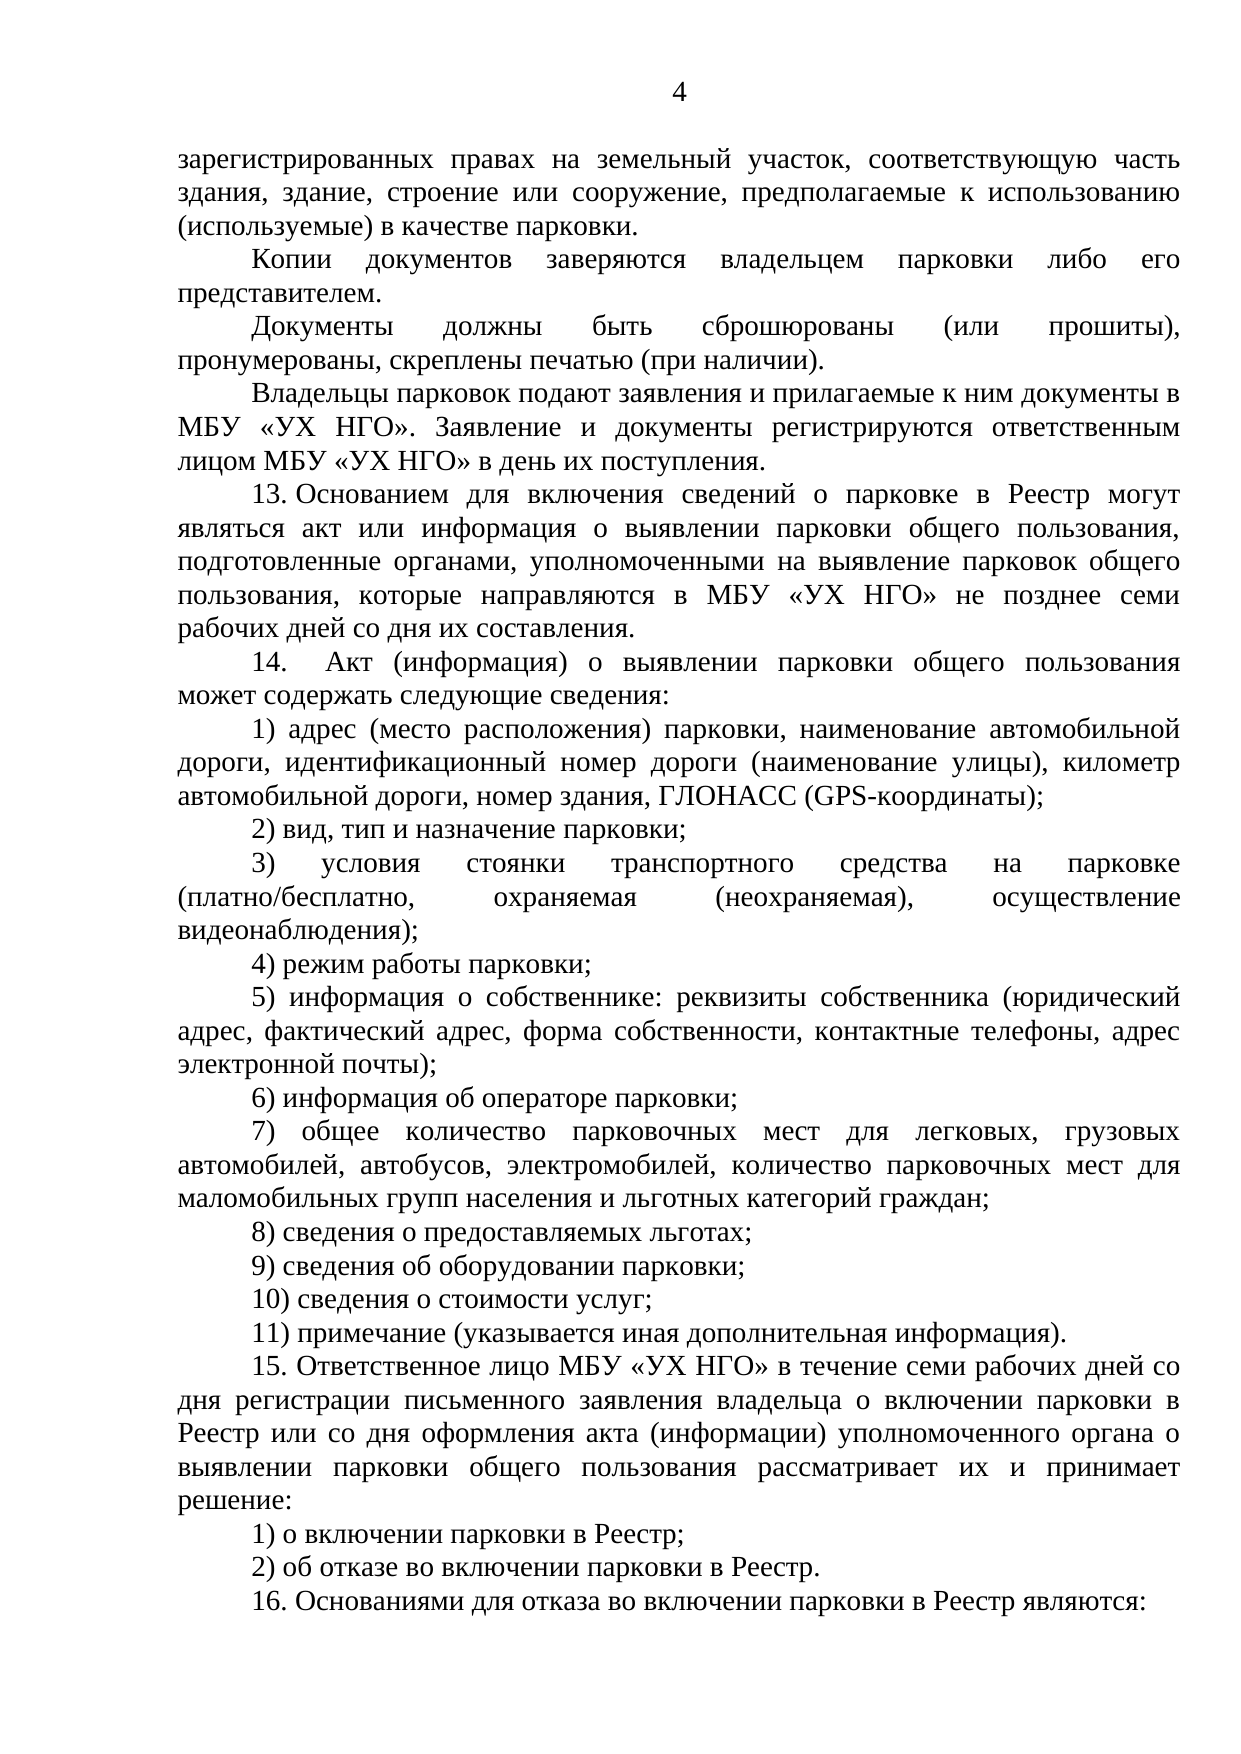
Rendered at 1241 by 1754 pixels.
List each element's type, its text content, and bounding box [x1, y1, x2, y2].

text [177, 141, 1181, 241]
text 2) об отказе во включении парковки в Реестр. [177, 1549, 1181, 1583]
text 16. Основаниями для отказа во включении парковки в Реестр являются: [251, 1583, 1181, 1617]
text 4) режим работы парковки; [177, 946, 1181, 979]
list Основанием для включения сведений о парковке в Реестр могут являться акт или информация о выявлении парковки общего пользования, подготовленные органами, уполномоченными на выявление парковок общего пользования, которые направляются в МБУ «УХ НГО» не позднее семи рабочих дней со дня их составления. [177, 476, 1181, 644]
text Документы должны быть сброшюрованы (или прошиты), пронумерованы, скреплены печатью (при наличии). [177, 308, 1181, 376]
text 11) примечание (указывается иная дополнительная информация). [177, 1315, 1181, 1348]
text 6) информация об операторе парковки; [251, 1080, 1181, 1113]
text 15. Ответственное лицо МБУ «УХ НГО» в течение семи рабочих дней со дня регистрации письменного заявления владельца о включении парковки в Реестр или со дня оформления акта (информации) уполномоченного органа о выявлении парковки общего пользования рассматривает их и принимает решение: [177, 1348, 1181, 1516]
text 10) сведения о стоимости услуг; [177, 1281, 1181, 1315]
text 1) адрес (место расположения) парковки, наименование автомобильной дороги, идентификационный номер дороги (наименование улицы), километр автомобильной дороги, номер здания, ГЛОНАСС (GPS-координаты); [177, 711, 1181, 812]
text 7) общее количество парковочных мест для легковых, грузовых автомобилей, автобусов, электромобилей, количество парковочных мест для маломобильных групп населения и льготных категорий граждан; [177, 1113, 1181, 1214]
text Копии документов заверяются владельцем парковки либо его представителем. [177, 241, 1181, 308]
text 3) условия стоянки транспортного средства на парковке (платно/бесплатно, охраняемая (неохраняемая), осуществление видеонаблюдения); [177, 845, 1181, 946]
text 1) о включении парковки в Реестр; [177, 1516, 1181, 1549]
text 8) сведения о предоставляемых льготах; [177, 1214, 1181, 1248]
text 5) информация о собственнике: реквизиты собственника (юридический адрес, фактический адрес, форма собственности, контактные телефоны, адрес электронной почты); [177, 979, 1181, 1080]
text 2) вид, тип и назначение парковки; [177, 812, 1181, 845]
list Акт (информация) о выявлении парковки общего пользования может содержать следующие сведения: [177, 644, 1181, 711]
text Владельцы парковок подают заявления и прилагаемые к ним документы в МБУ «УХ НГО». Заявление и документы регистрируются ответственным лицом МБУ «УХ НГО» в день их поступления. [177, 376, 1181, 476]
text 9) сведения об оборудовании парковки; [177, 1248, 1181, 1281]
